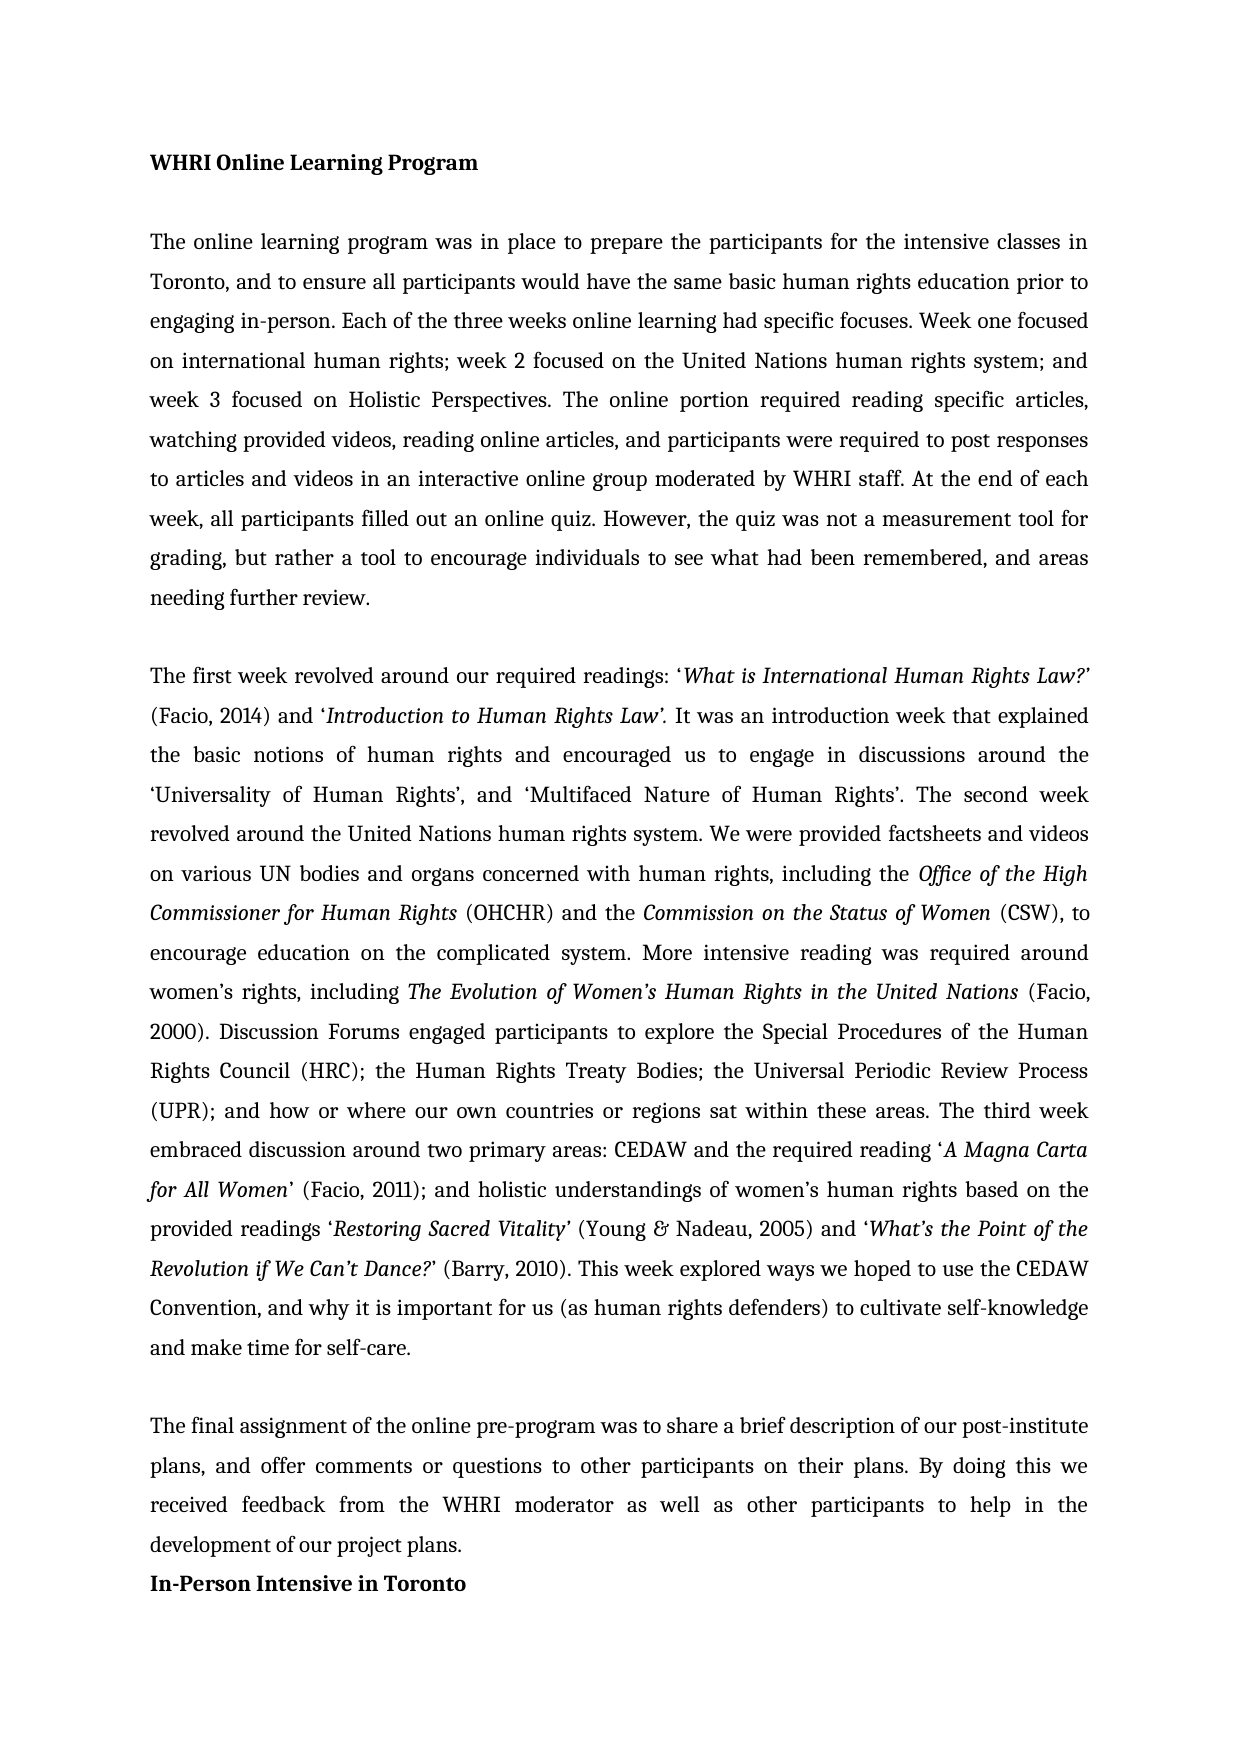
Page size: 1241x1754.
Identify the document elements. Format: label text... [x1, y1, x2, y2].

text WHRI Online Learning Program [150, 150, 1090, 176]
text In-Person Intensive in Toronto [150, 1571, 1090, 1598]
text The online learning program was in place to prepare the participants for the intensive classes in Toronto, and to ensure all participants would have the same basic human rights education prior to engaging in-person. Each of the three weeks online learning had specific focuses. Week one focused on international human rights; week 2 focused on the United Nations human rights system; and week 3 focused on Holistic Perspectives. The online portion required reading specific articles, watching provided videos, reading online articles, and participants were required to post responses to articles and videos in an interactive online group moderated by WHRI staff. At the end of each week, all participants filled out an online quiz. However, the quiz was not a measurement tool for grading, but rather a tool to encourage individuals to see what had been remembered, and areas needing further review. [150, 229, 1090, 611]
text The final assignment of the online pre-program was to share a brief description of our post-institute plans, and offer comments or questions to other participants on their plans. By doing this we received feedback from the WHRI moderator as well as other participants to help in the development of our project plans. [150, 1413, 1090, 1558]
text The first week revolved around our required readings: ‘What is International Human Rights Law?’ (Facio, 2014) and ‘Introduction to Human Rights Law’. It was an introduction week that explained the basic notions of human rights and encouraged us to engage in discussions around the ‘Universality of Human Rights’, and ‘Multifaced Nature of Human Rights’. The second week revolved around the United Nations human rights system. We were provided factsheets and videos on various UN bodies and organs concerned with human rights, including the Office of the High Commissioner for Human Rights (OHCHR) and the Commission on the Status of Women (CSW), to encourage education on the complicated system. More intensive reading was required around women’s rights, including The Evolution of Women’s Human Rights in the United Nations (Facio, 2000). Discussion Forums engaged participants to explore the Special Procedures of the Human Rights Council (HRC); the Human Rights Treaty Bodies; the Universal Periodic Review Process (UPR); and how or where our own countries or regions sat within these areas. The third week embraced discussion around two primary areas: CEDAW and the required reading ‘A Magna Carta for All Women’ (Facio, 2011); and holistic understandings of women’s human rights based on the provided readings ‘Restoring Sacred Vitality’ (Young & Nadeau, 2005) and ‘What’s the Point of the Revolution if We Can’t Dance?’ (Barry, 2010). This week explored ways we hoped to use the CEDAW Convention, and why it is important for us (as human rights defenders) to cultivate self-knowledge and make time for self-care. [150, 663, 1090, 1361]
